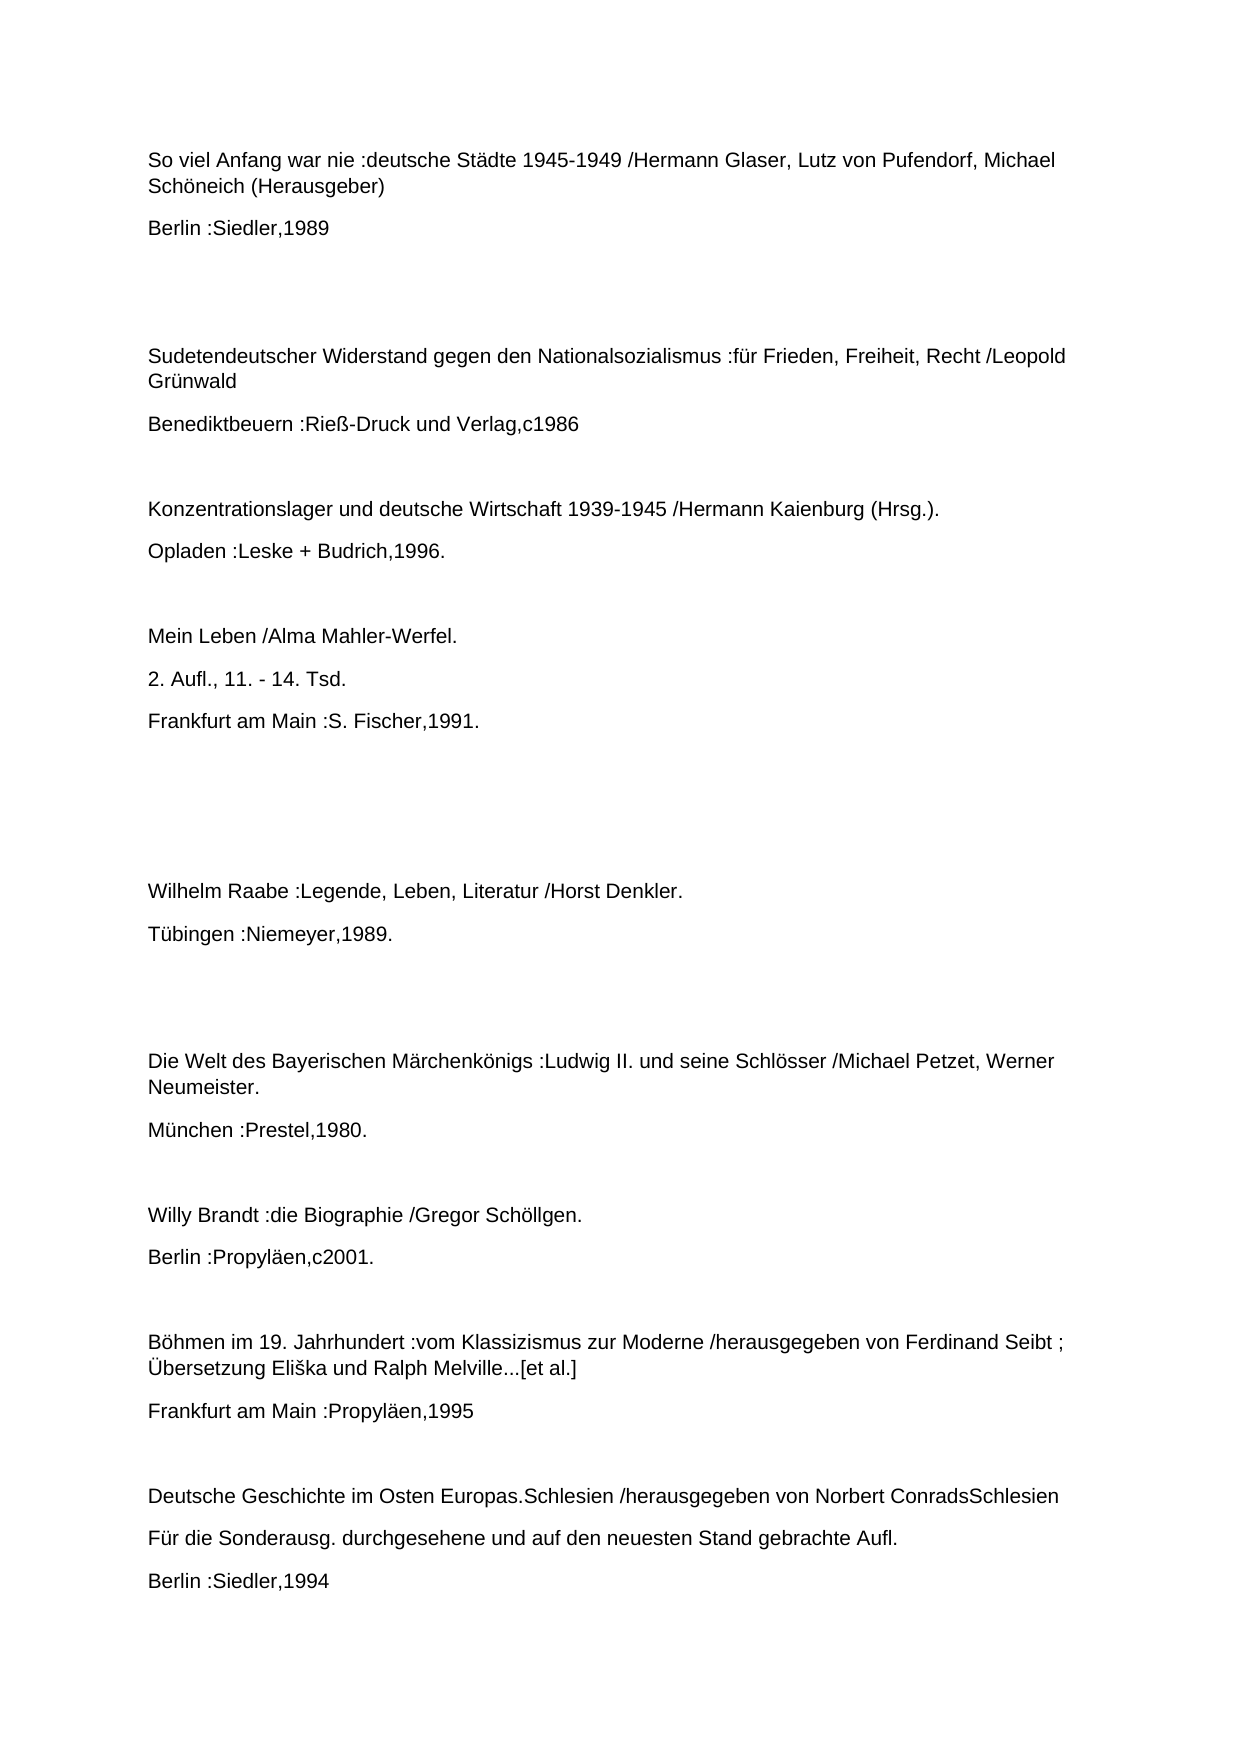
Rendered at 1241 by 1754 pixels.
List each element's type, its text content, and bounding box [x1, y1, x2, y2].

text Berlin :Propyläen,c2001. [148, 1245, 1093, 1269]
text Mein Leben /Alma Mahler-Werfel. [148, 624, 1093, 648]
text Die Welt des Bayerischen Märchenkönigs :Ludwig II. und seine Schlösser /Michael Petzet, Werner Neumeister. [148, 1049, 1093, 1099]
text Deutsche Geschichte im Osten Europas.Schlesien /herausgegeben von Norbert ConradsSchlesien [148, 1483, 1093, 1507]
text Willy Brandt :die Biographie /Gregor Schöllgen. [148, 1203, 1093, 1227]
text Böhmen im 19. Jahrhundert :vom Klassizismus zur Moderne /herausgegeben von Ferdinand Seibt ; Übersetzung Eliška und Ralph Melville...[et al.] [148, 1330, 1093, 1380]
text Frankfurt am Main :Propyläen,1995 [148, 1398, 1093, 1422]
text Berlin :Siedler,1994 [148, 1568, 1093, 1592]
text Berlin :Siedler,1989 [148, 216, 1093, 240]
text Tübingen :Niemeyer,1989. [148, 922, 1093, 946]
text Für die Sonderausg. durchgesehene und auf den neuesten Stand gebrachte Aufl. [148, 1526, 1093, 1550]
text So viel Anfang war nie :deutsche Städte 1945-1949 /Hermann Glaser, Lutz von Pufendorf, Michael Schöneich (Herausgeber) [148, 148, 1093, 197]
text Benediktbeuern :Rieß-Druck und Verlag,c1986 [148, 412, 1093, 436]
text 2. Aufl., 11. - 14. Tsd. [148, 667, 1093, 691]
text Opladen :Leske + Budrich,1996. [148, 539, 1093, 563]
text Wilhelm Raabe :Legende, Leben, Literatur /Horst Denkler. [148, 879, 1093, 903]
text Konzentrationslager und deutsche Wirtschaft 1939-1945 /Hermann Kaienburg (Hrsg.). [148, 497, 1093, 521]
text Frankfurt am Main :S. Fischer,1991. [148, 709, 1093, 733]
text Sudetendeutscher Widerstand gegen den Nationalsozialismus :für Frieden, Freiheit, Recht /Leopold Grünwald [148, 343, 1093, 393]
text München :Prestel,1980. [148, 1118, 1093, 1142]
